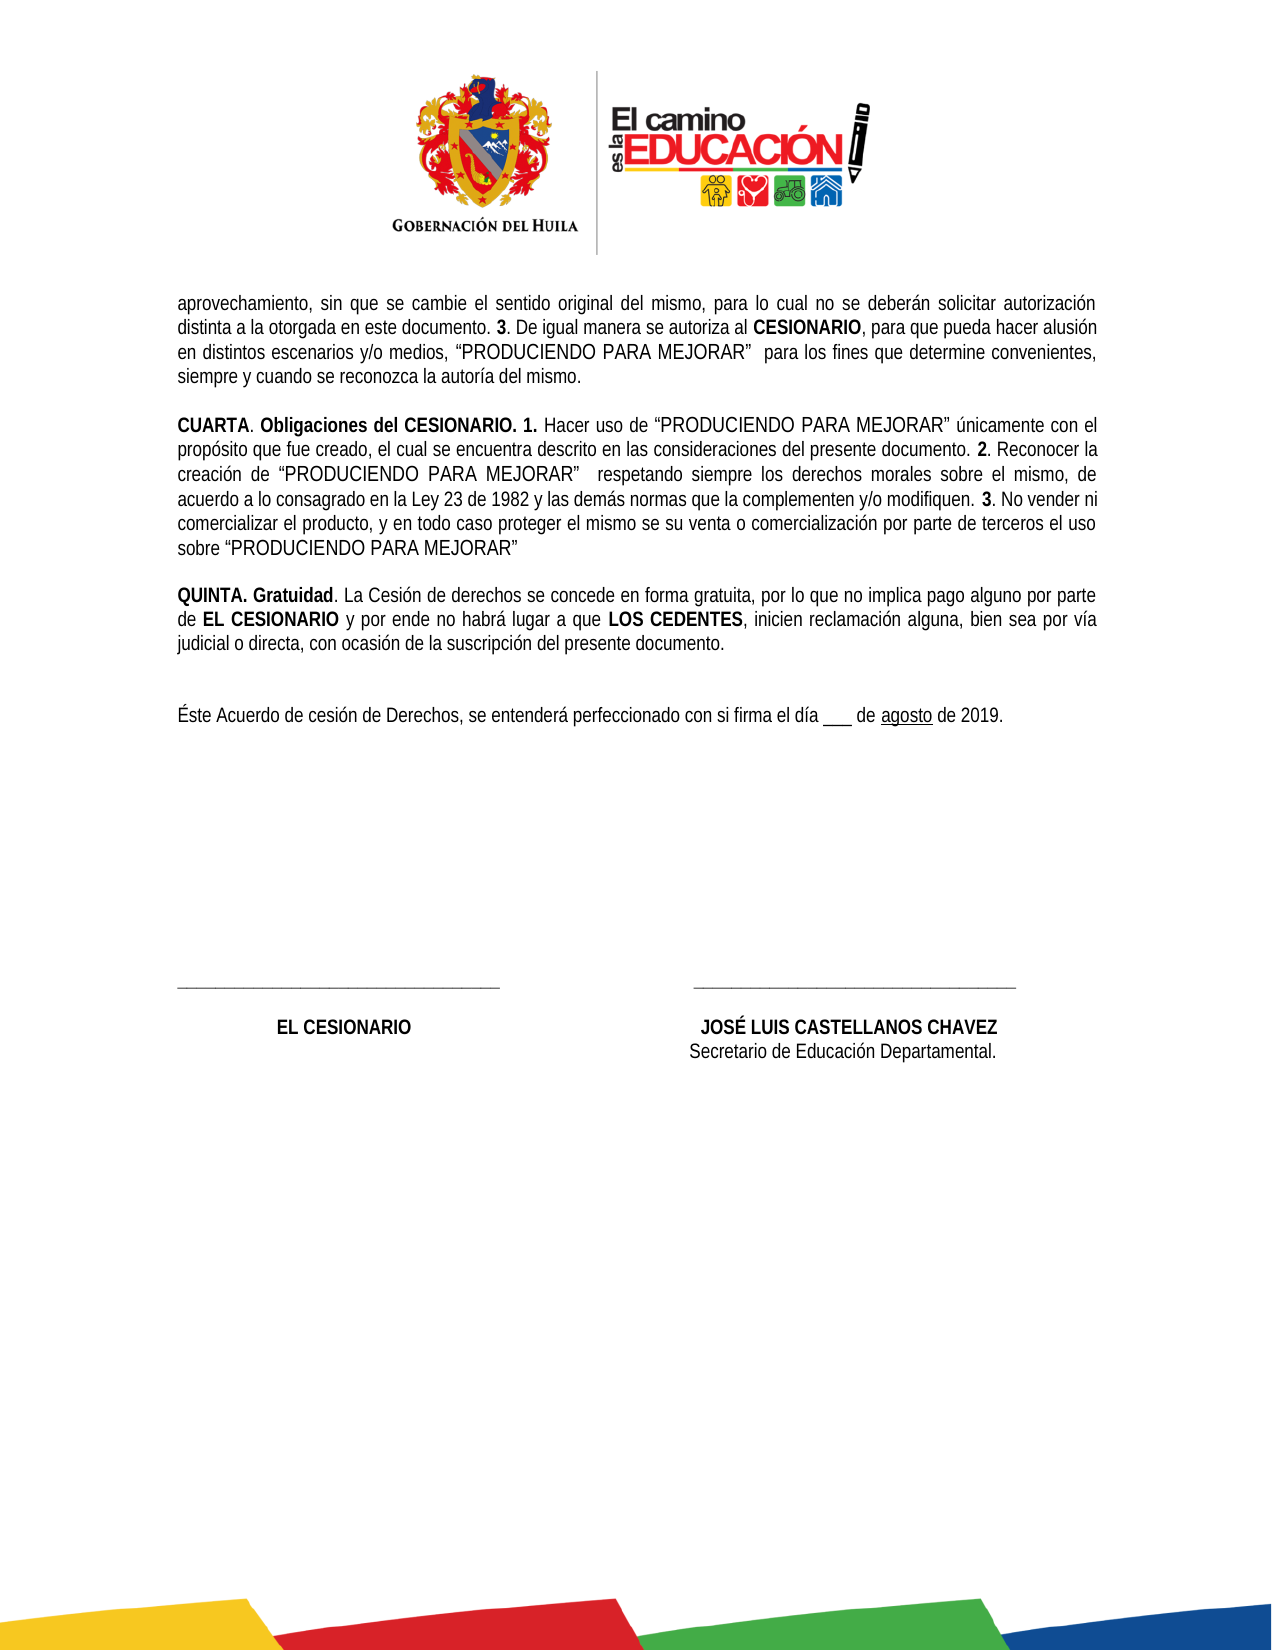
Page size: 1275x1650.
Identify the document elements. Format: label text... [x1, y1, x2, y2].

text Éste Acuerdo de cesión de Derechos, se entenderá perfeccionado con si firma el día ___ de agosto de 2019. [177, 703, 1098, 727]
text EL CESIONARIO JOSÉ LUIS CASTELLANOS CHAVEZ [177, 1015, 1098, 1039]
text QUINTA. Gratuidad. La Cesión de derechos se concede en forma gratuita, por lo que no implica pago alguno por parte de EL CESIONARIO y por ende no habrá lugar a que LOS CEDENTES, inicien reclamación alguna, bien sea por vía judicial o directa, con ocasión de la suscripción del presente documento. [177, 583, 1098, 655]
picture [0, 5, 1272, 1650]
text aprovechamiento, sin que se cambie el sentido original del mismo, para lo cual no se deberán solicitar autorización distinta a la otorgada en este documento. 3. De igual manera se autoriza al CESIONARIO, para que pueda hacer alusión en distintos escenarios y/o medios, “PRODUCIENDO PARA MEJORAR” para los fines que determine convenientes, siempre y cuando se reconozca la autoría del mismo. [177, 291, 1098, 388]
text Secretario de Educación Departamental. [177, 1039, 1098, 1063]
text __________________________________ __________________________________ [177, 967, 1098, 991]
text CUARTA. Obligaciones del CESIONARIO. 1. Hacer uso de “PRODUCIENDO PARA MEJORAR” únicamente con el propósito que fue creado, el cual se encuentra descrito en las consideraciones del presente documento. 2. Reconocer la creación de “PRODUCIENDO PARA MEJORAR” respetando siempre los derechos morales sobre el mismo, de acuerdo a lo consagrado en la Ley 23 de 1982 y las demás normas que la complementen y/o modifiquen. 3. No vender ni comercializar el producto, y en todo caso proteger el mismo se su venta o comercialización por parte de terceros el uso sobre “PRODUCIENDO PARA MEJORAR” [177, 412, 1098, 559]
